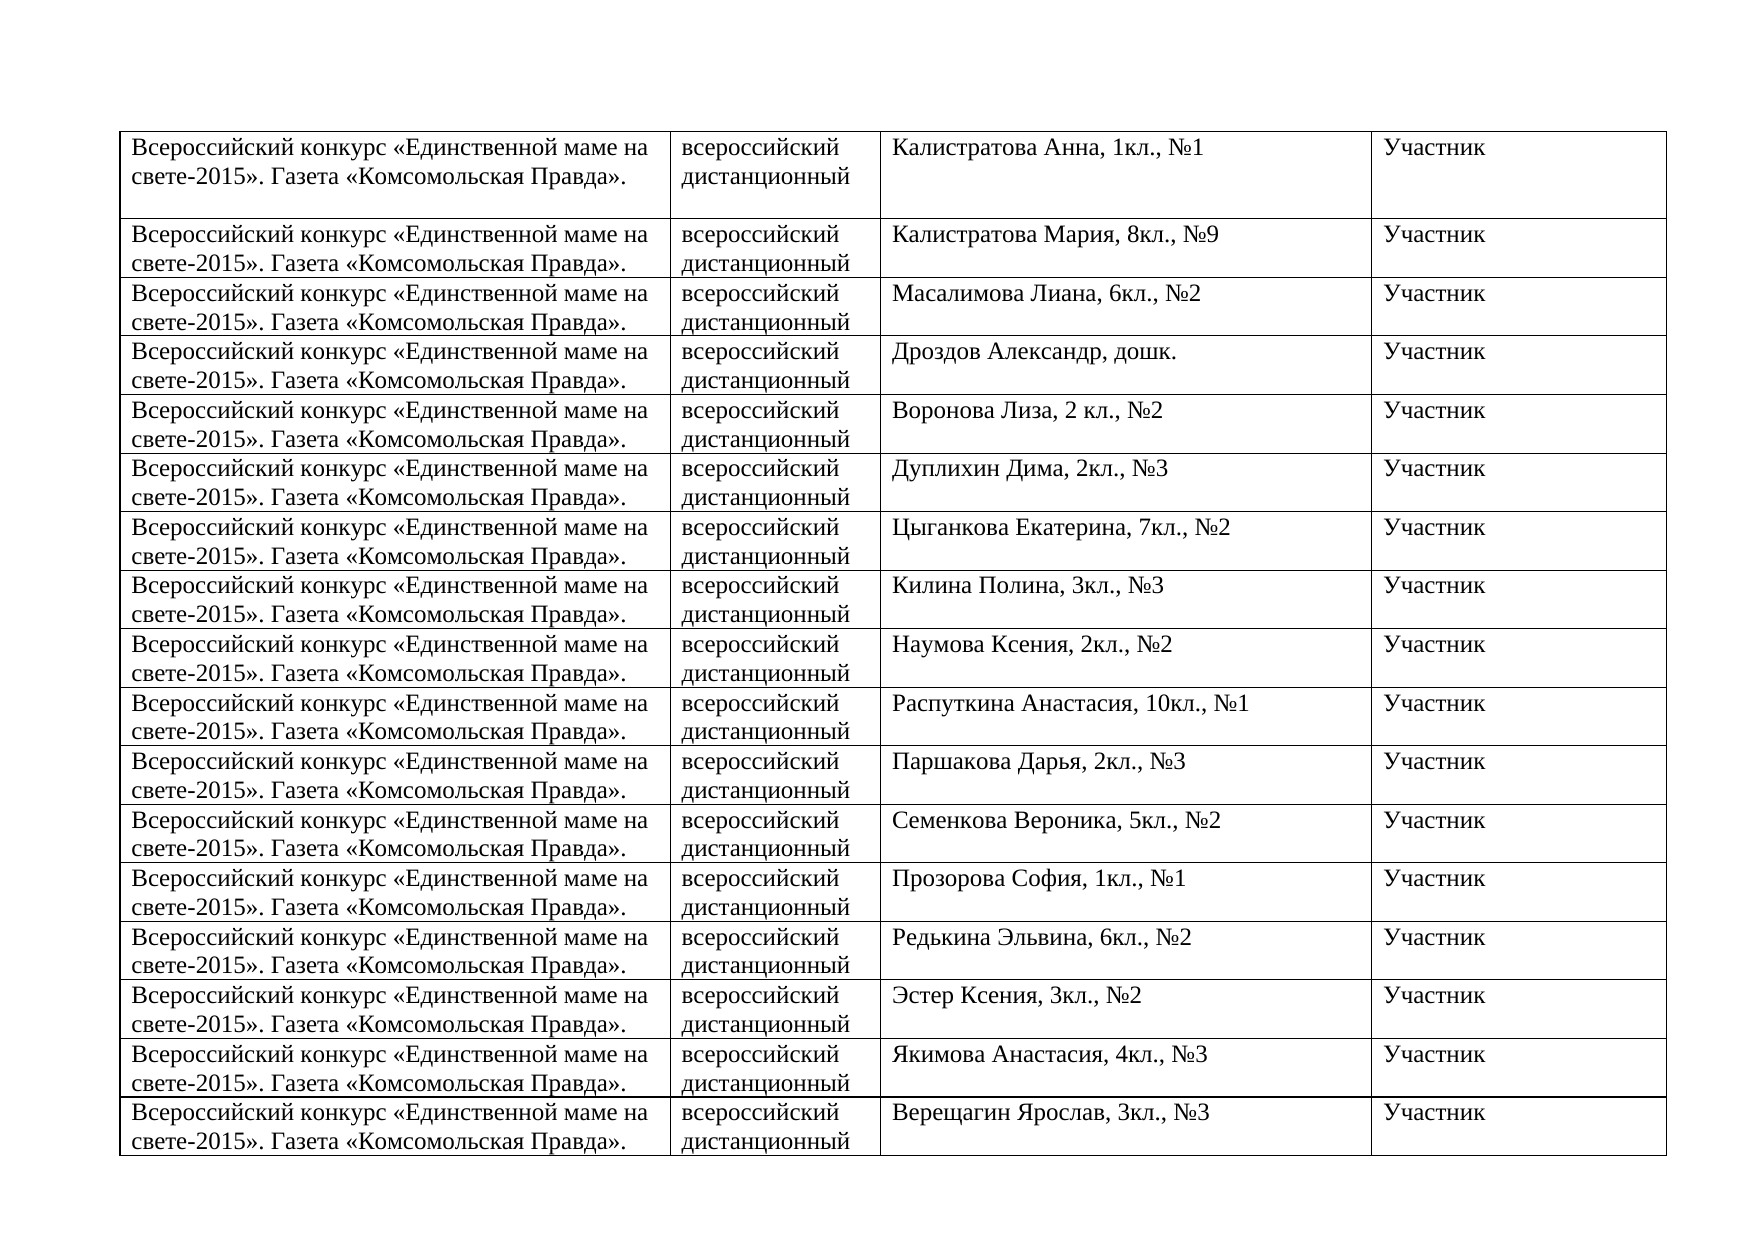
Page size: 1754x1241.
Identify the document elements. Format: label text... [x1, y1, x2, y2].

table_cell Участник [1372, 922, 1666, 979]
table_cell Участник [1372, 1039, 1666, 1096]
table_cell Всероссийский конкурс «Единственной маме на свете-2015». Газета «Комсомольская Правда». [121, 688, 670, 745]
table_cell Всероссийский конкурс «Единственной маме на свете-2015». Газета «Комсомольская Правда». [121, 571, 670, 628]
table_cell Всероссийский конкурс «Единственной маме на свете-2015». Газета «Комсомольская Правда». [121, 336, 670, 394]
table_cell Участник [1372, 512, 1666, 569]
table_cell Дуплихин Дима, 2кл., №3 [881, 454, 1371, 511]
table_cell Всероссийский конкурс «Единственной маме на свете-2015». Газета «Комсомольская Правда». [121, 1039, 670, 1096]
table_cell Килина Полина, 3кл., №3 [881, 571, 1371, 628]
table_cell всероссийский дистанционный [671, 922, 880, 979]
table_cell всероссийский дистанционный [671, 805, 880, 862]
table_cell Участник [1372, 805, 1666, 862]
table_cell Всероссийский конкурс «Единственной маме на свете-2015». Газета «Комсомольская Правда». [121, 805, 670, 862]
table_cell Участник [1372, 746, 1666, 804]
table_cell всероссийский дистанционный [671, 512, 880, 569]
table_cell всероссийский дистанционный [671, 336, 880, 394]
table_cell Всероссийский конкурс «Единственной маме на свете-2015». Газета «Комсомольская Правда». [121, 922, 670, 979]
table_cell Всероссийский конкурс «Единственной маме на свете-2015». Газета «Комсомольская Правда». [121, 980, 670, 1038]
table_cell всероссийский дистанционный [671, 278, 880, 335]
table_cell всероссийский дистанционный [671, 1039, 880, 1096]
table_cell Участник [1372, 336, 1666, 394]
table_cell Наумова Ксения, 2кл., №2 [881, 629, 1371, 687]
table_cell Участник [1372, 132, 1666, 218]
table_cell Всероссийский конкурс «Единственной маме на свете-2015». Газета «Комсомольская Правда». [121, 746, 670, 804]
table_cell Участник [1372, 688, 1666, 745]
table_cell Дроздов Александр, дошк. [881, 336, 1371, 394]
table_cell всероссийский дистанционный [671, 454, 880, 511]
table_cell Калистратова Мария, 8кл., №9 [881, 219, 1371, 277]
table_cell Паршакова Дарья, 2кл., №3 [881, 746, 1371, 804]
table_cell Всероссийский конкурс «Единственной маме на свете-2015». Газета «Комсомольская Правда». [121, 1098, 670, 1155]
table_cell Участник [1372, 1098, 1666, 1155]
table_cell Участник [1372, 571, 1666, 628]
table_cell всероссийский дистанционный [671, 395, 880, 452]
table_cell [121, 132, 670, 218]
table_cell Участник [1372, 863, 1666, 921]
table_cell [121, 219, 670, 277]
table_cell Всероссийский конкурс «Единственной маме на свете-2015». Газета «Комсомольская Правда». [121, 278, 670, 335]
table_cell Верещагин Ярослав, 3кл., №3 [881, 1098, 1371, 1155]
table_cell всероссийский дистанционный [671, 629, 880, 687]
table_cell всероссийский дистанционный [671, 746, 880, 804]
table_cell Всероссийский конкурс «Единственной маме на свете-2015». Газета «Комсомольская Правда». [121, 512, 670, 569]
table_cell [671, 132, 880, 218]
table_cell Участник [1372, 980, 1666, 1038]
table_cell Всероссийский конкурс «Единственной маме на свете-2015». Газета «Комсомольская Правда». [121, 395, 670, 452]
table_cell Всероссийский конкурс «Единственной маме на свете-2015». Газета «Комсомольская Правда». [121, 863, 670, 921]
table_cell всероссийский дистанционный [671, 688, 880, 745]
table_cell Участник [1372, 395, 1666, 452]
table_cell Всероссийский конкурс «Единственной маме на свете-2015». Газета «Комсомольская Правда». [121, 629, 670, 687]
table_cell Всероссийский конкурс «Единственной маме на свете-2015». Газета «Комсомольская Правда». [121, 454, 670, 511]
table_cell Калистратова Анна, 1кл., №1 [881, 132, 1371, 218]
table_cell Редькина Эльвина, 6кл., №2 [881, 922, 1371, 979]
table_cell Прозорова София, 1кл., №1 [881, 863, 1371, 921]
table_cell Участник [1372, 278, 1666, 335]
table_cell всероссийский дистанционный [671, 863, 880, 921]
table_cell всероссийский дистанционный [671, 571, 880, 628]
table_cell Цыганкова Екатерина, 7кл., №2 [881, 512, 1371, 569]
table_cell Семенкова Вероника, 5кл., №2 [881, 805, 1371, 862]
table_cell Участник [1372, 454, 1666, 511]
table_cell Воронова Лиза, 2 кл., №2 [881, 395, 1371, 452]
table_cell Участник [1372, 219, 1666, 277]
table_cell Участник [1372, 629, 1666, 687]
table_cell всероссийский дистанционный [671, 219, 880, 277]
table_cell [671, 1098, 880, 1155]
table_cell всероссийский дистанционный [671, 980, 880, 1038]
table_cell Эстер Ксения, 3кл., №2 [881, 980, 1371, 1038]
table_cell Якимова Анастасия, 4кл., №3 [881, 1039, 1371, 1096]
table_cell Масалимова Лиана, 6кл., №2 [881, 278, 1371, 335]
table_cell Распуткина Анастасия, 10кл., №1 [881, 688, 1371, 745]
